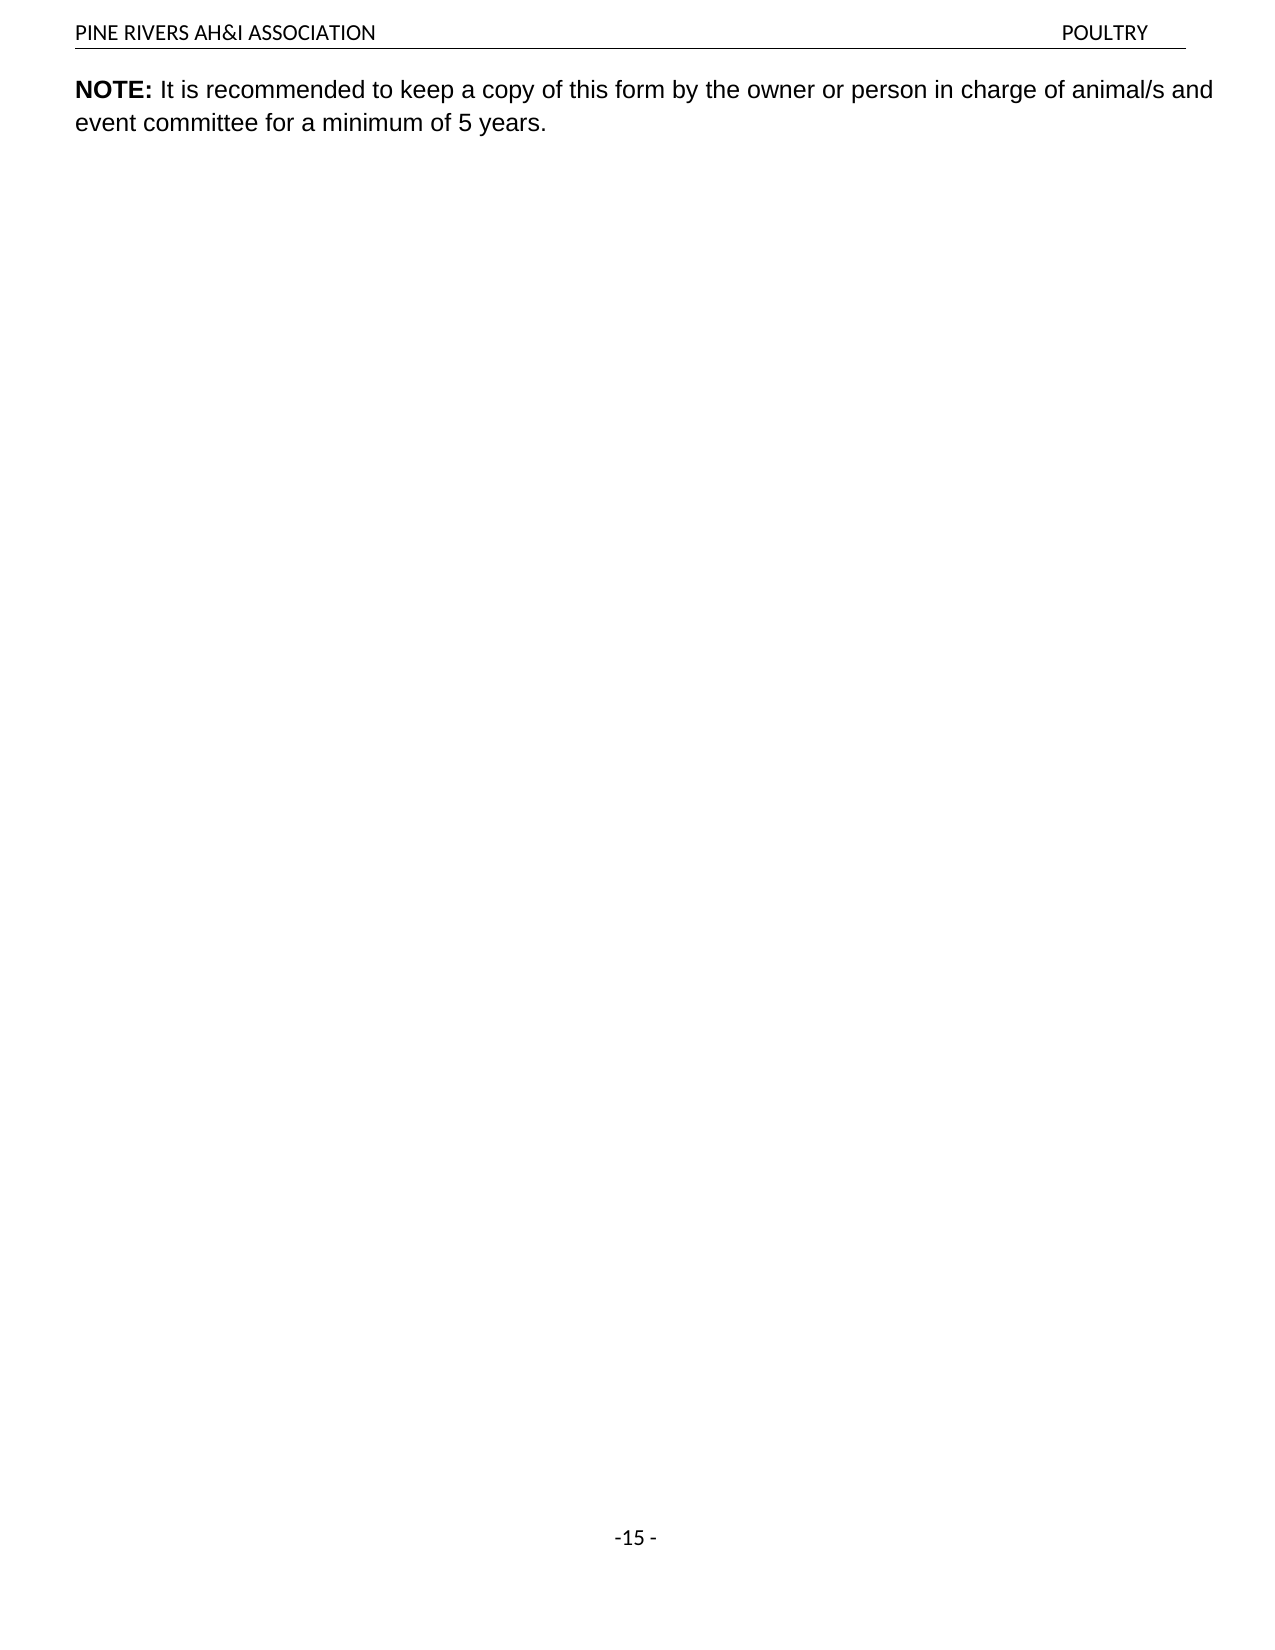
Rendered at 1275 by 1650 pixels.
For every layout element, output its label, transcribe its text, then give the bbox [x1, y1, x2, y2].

text NOTE: It is recommended to keep a copy of this form by the owner or person in charge of animal/s and event committee for a minimum of 5 years. [75, 75, 1226, 137]
